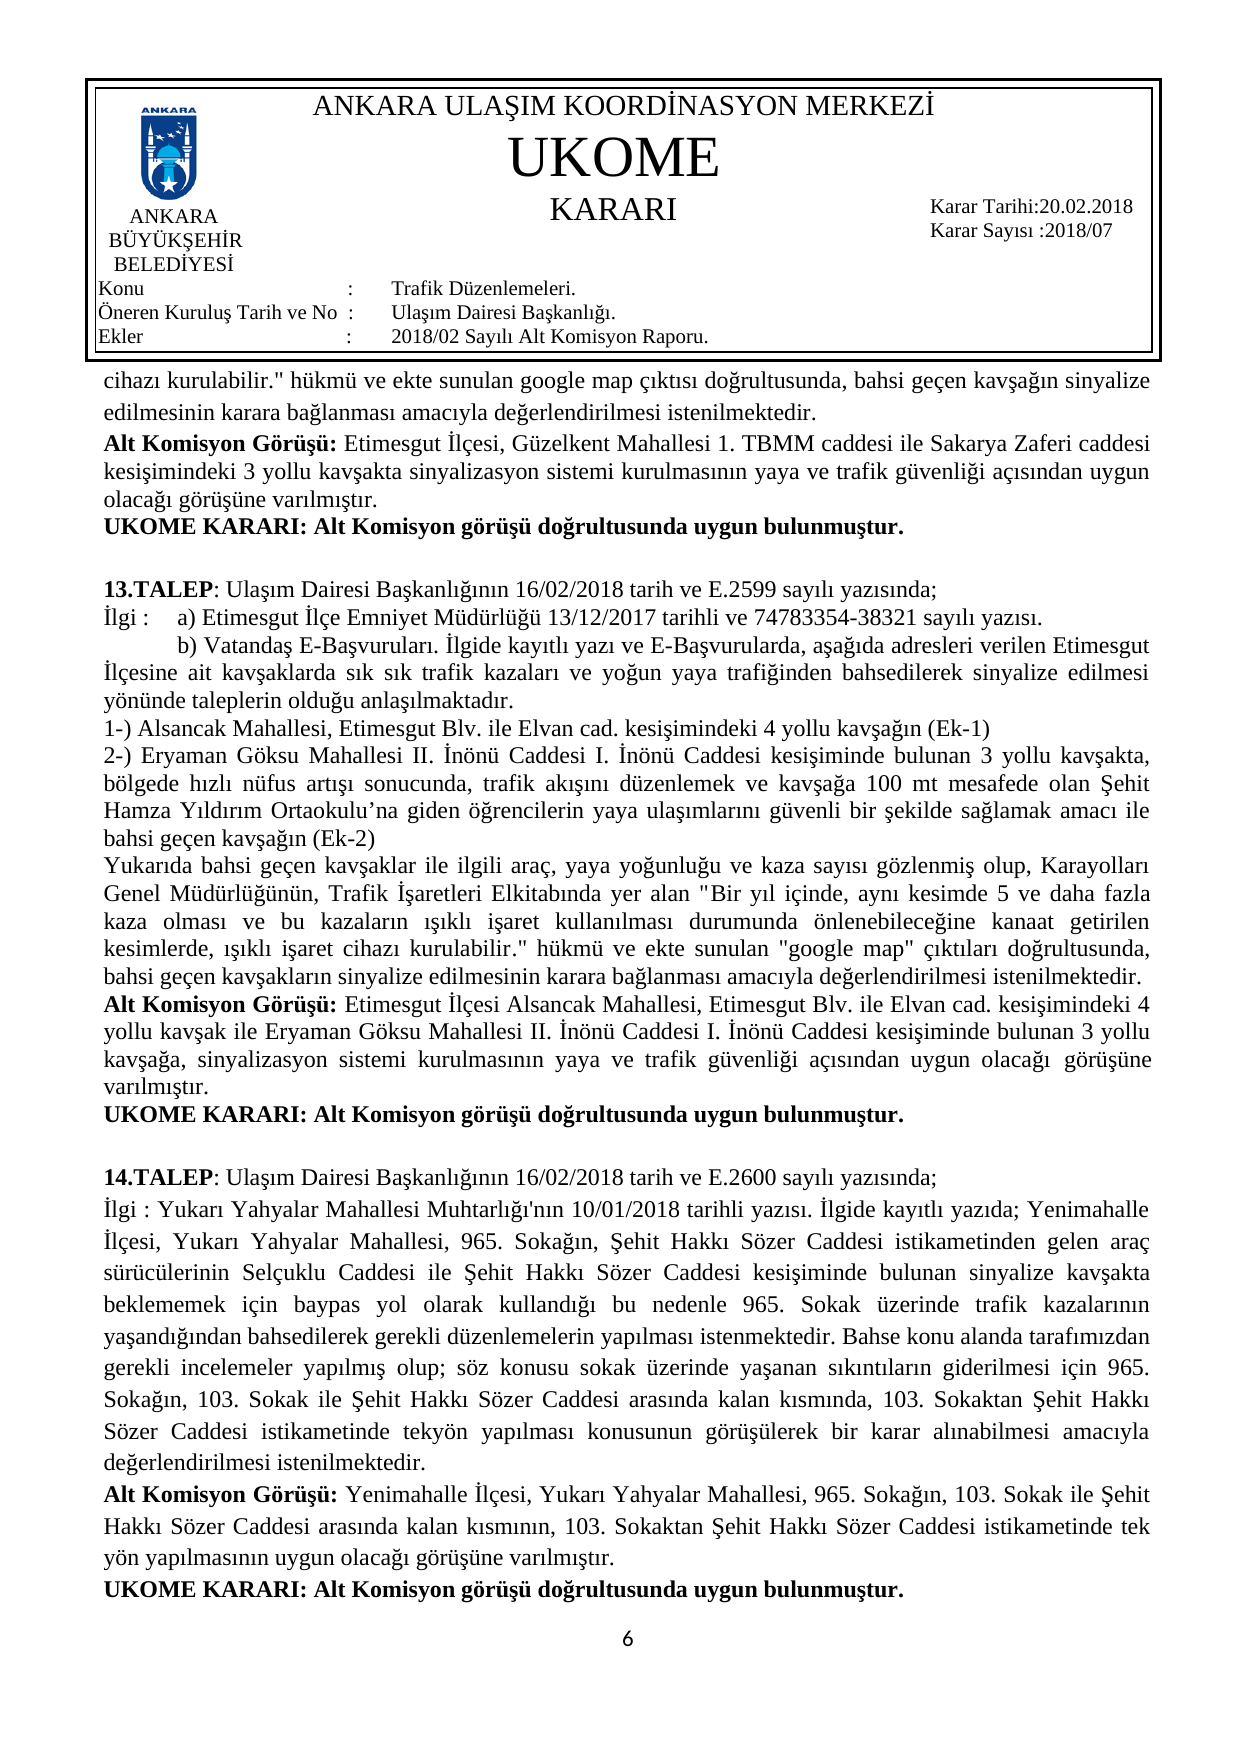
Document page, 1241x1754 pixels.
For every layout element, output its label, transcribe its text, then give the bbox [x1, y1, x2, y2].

text İlgi : Yukarı Yahyalar Mahallesi Muhtarlığı'nın 10/01/2018 tarihli yazısı. İlgide kayıtlı yazıda; Yenimahalle İlçesi, Yukarı Yahyalar Mahallesi, 965. Sokağın, Şehit Hakkı Sözer Caddesi istikametinden gelen araç sürücülerinin Selçuklu Caddesi ile Şehit Hakkı Sözer Caddesi kesişiminde bulunan sinyalize kavşakta beklememek için baypas yol olarak kullandığı bu nedenle 965. Sokak üzerinde trafik kazalarının yaşandığından bahsedilerek gerekli düzenlemelerin yapılması istenmektedir. Bahse konu alanda tarafımızdan gerekli incelemeler yapılmış olup; söz konusu sokak üzerinde yaşanan sıkıntıların giderilmesi için 965. Sokağın, 103. Sokak ile Şehit Hakkı Sözer Caddesi arasında kalan kısmında, 103. Sokaktan Şehit Hakkı Sözer Caddesi istikametinde tekyön yapılması konusunun görüşülerek bir karar alınabilmesi amacıyla değerlendirilmesi istenilmektedir. [103, 1195, 1152, 1476]
text 2-) Eryaman Göksu Mahallesi II. İnönü Caddesi I. İnönü Caddesi kesişiminde bulunan 3 yollu kavşakta, bölgede hızlı nüfus artışı sonucunda, trafik akışını düzenlemek ve kavşağa 100 mt mesafede olan Şehit Hamza Yıldırım Ortaokulu’na giden öğrencilerin yaya ulaşımlarını güvenli bir şekilde sağlamak amacı ile bahsi geçen kavşağın (Ek-2) [103, 741, 1152, 852]
text Alt Komisyon Görüşü: Etimesgut İlçesi Alsancak Mahallesi, Etimesgut Blv. ile Elvan cad. kesişimindeki 4 yollu kavşak ile Eryaman Göksu Mahallesi II. İnönü Caddesi I. İnönü Caddesi kesişiminde bulunan 3 yollu kavşağa, sinyalizasyon sistemi kurulmasının yaya ve trafik güvenliği açısından uygun olacağı görüşüne varılmıştır. [103, 989, 1152, 1100]
text 1-) Alsancak Mahallesi, Etimesgut Blv. ile Elvan cad. kesişimindeki 4 yollu kavşağın (Ek-1) [103, 713, 1152, 741]
text UKOME KARARI: Alt Komisyon görüşü doğrultusunda uygun bulunmuştur. [103, 1575, 1152, 1603]
text b) Vatandaş E-Başvuruları. İlgide kayıtlı yazı ve E-Başvurularda, aşağıda adresleri verilen Etimesgut İlçesine ait kavşaklarda sık sık trafik kazaları ve yoğun yaya trafiğinden bahsedilerek sinyalize edilmesi yönünde taleplerin olduğu anlaşılmaktadır. [103, 631, 1152, 713]
text UKOME KARARI: Alt Komisyon görüşü doğrultusunda uygun bulunmuştur. [103, 512, 1152, 540]
text 14.TALEP: Ulaşım Dairesi Başkanlığının 16/02/2018 tarih ve E.2600 sayılı yazısında; [103, 1163, 1152, 1191]
text Alt Komisyon Görüşü: Etimesgut İlçesi, Güzelkent Mahallesi 1. TBMM caddesi ile Sakarya Zaferi caddesi kesişimindeki 3 yollu kavşakta sinyalizasyon sistemi kurulmasının yaya ve trafik güvenliği açısından uygun olacağı görüşüne varılmıştır. [103, 429, 1152, 512]
picture [132, 103, 205, 204]
text Yukarıda bahsi geçen kavşaklar ile ilgili araç, yaya yoğunluğu ve kaza sayısı gözlenmiş olup, Karayolları Genel Müdürlüğünün, Trafik İşaretleri Elkitabında yer alan "Bir yıl içinde, aynı kesimde 5 ve daha fazla kaza olması ve bu kazaların ışıklı işaret kullanılması durumunda önlenebileceğine kanaat getirilen kesimlerde, ışıklı işaret cihazı kurulabilir." hükmü ve ekte sunulan "google map" çıktıları doğrultusunda, bahsi geçen kavşakların sinyalize edilmesinin karara bağlanması amacıyla değerlendirilmesi istenilmektedir. [103, 852, 1152, 989]
text 13.TALEP: Ulaşım Dairesi Başkanlığının 16/02/2018 tarih ve E.2599 sayılı yazısında; [103, 576, 1152, 603]
text Alt Komisyon Görüşü: Yenimahalle İlçesi, Yukarı Yahyalar Mahallesi, 965. Sokağın, 103. Sokak ile Şehit Hakkı Sözer Caddesi arasında kalan kısmının, 103. Sokaktan Şehit Hakkı Sözer Caddesi istikametinde tek yön yapılmasının uygun olacağı görüşüne varılmıştır. [103, 1480, 1152, 1571]
text İlgi : a) Etimesgut İlçe Emniyet Müdürlüğü 13/12/2017 tarihli ve 74783354-38321 sayılı yazısı. [103, 603, 1152, 631]
text UKOME KARARI: Alt Komisyon görüşü doğrultusunda uygun bulunmuştur. [103, 1100, 1152, 1128]
